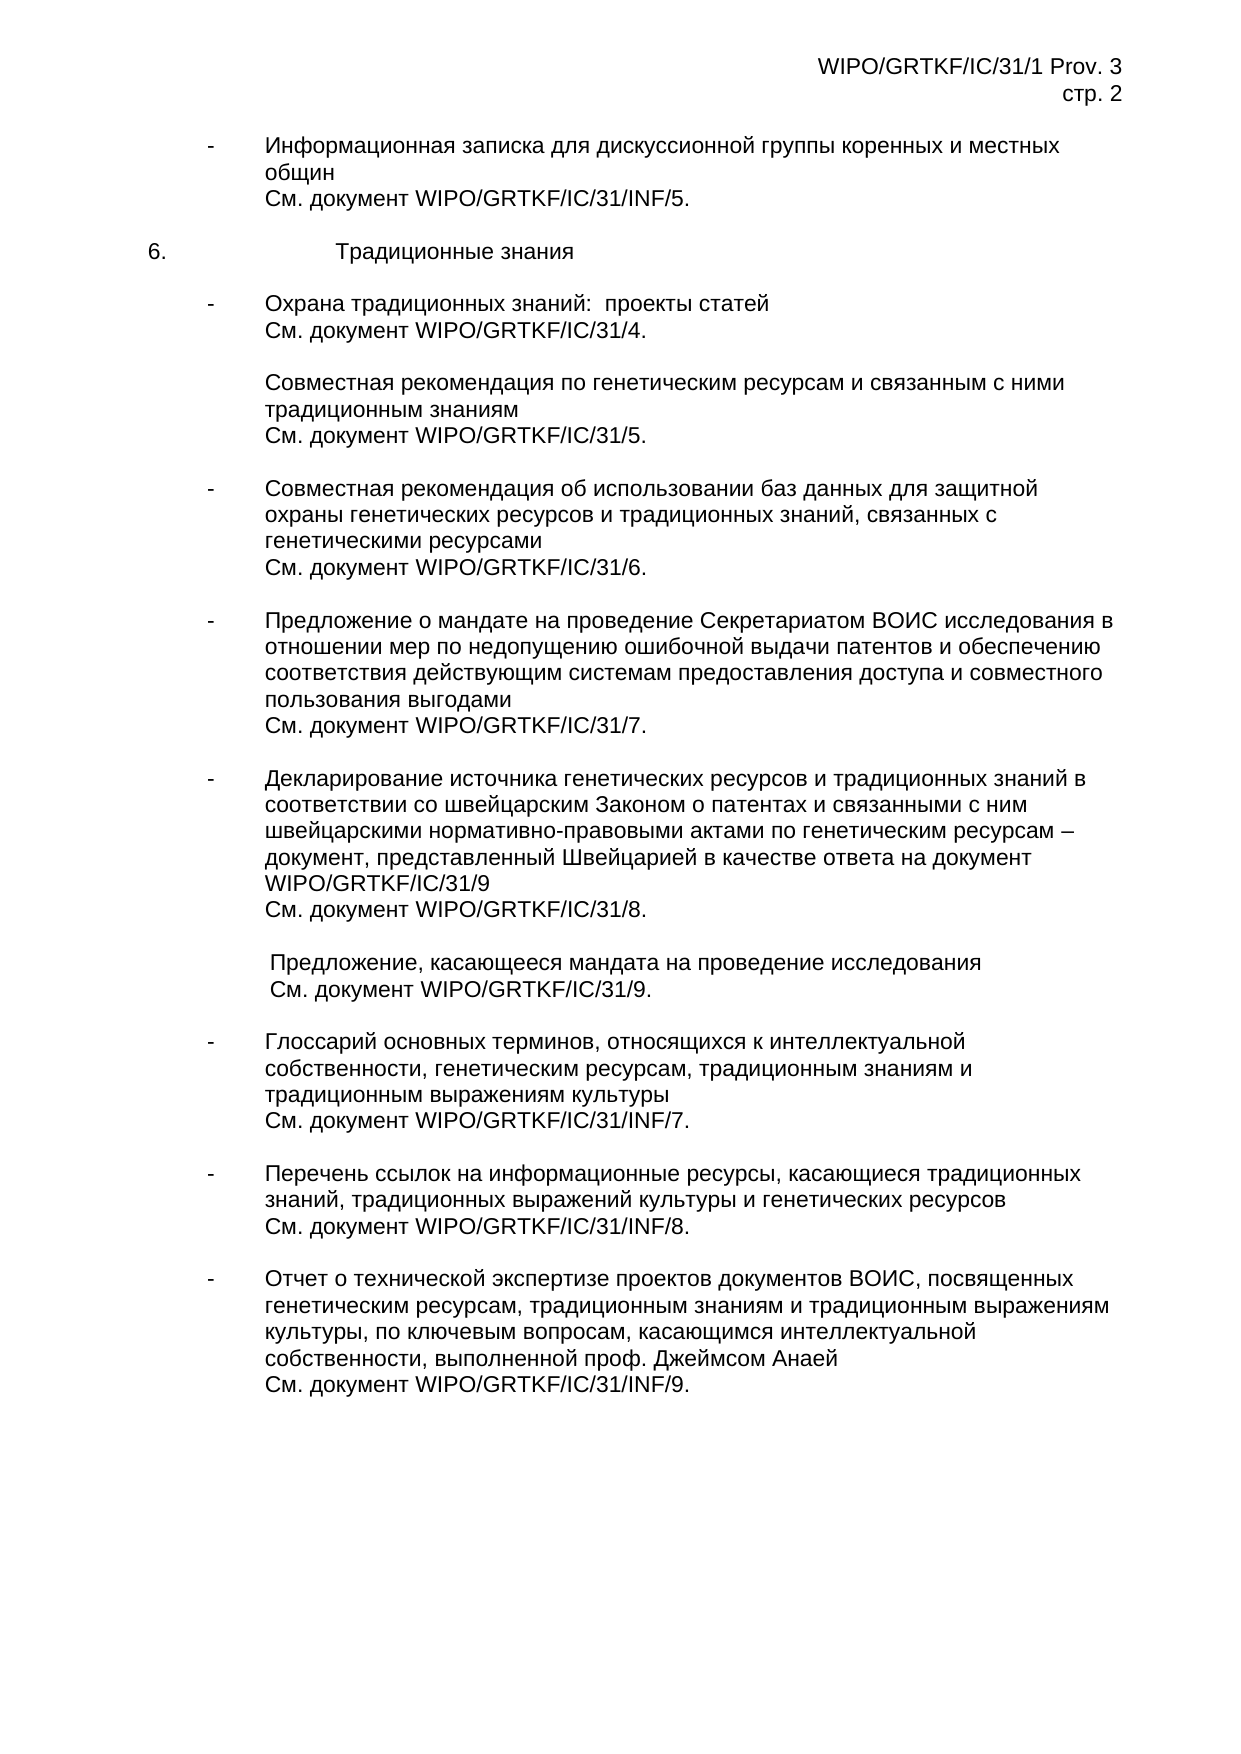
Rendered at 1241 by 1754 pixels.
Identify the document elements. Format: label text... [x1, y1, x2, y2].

text См. документ WIPO/GRTKF/IC/31/7. [264, 712, 1122, 738]
text См. документ WIPO/GRTKF/IC/31/5. [264, 422, 1122, 448]
list Глоссарий основных терминов, относящихся к интеллектуальной собственности, генетическим ресурсам, традиционным знаниям и традиционным выражениям культуры [207, 1028, 1122, 1107]
list Охрана традиционных знаний: проекты статей [207, 290, 1122, 317]
list Информационная записка для дискуссионной группы коренных и местных общин [207, 132, 1122, 185]
text См. документ WIPO/GRTKF/IC/31/4. [264, 317, 1122, 343]
list Декларирование источника генетических ресурсов и традиционных знаний в соответствии со швейцарским Законом о патентах и связанными с ним швейцарскими нормативно-правовыми актами по генетическим ресурсам –документ, представленный Швейцарией в качестве ответа на документ WIPO/GRTKF/IC/31/9 [207, 765, 1122, 896]
text См. документ WIPO/GRTKF/IC/31/INF/9. [264, 1371, 1122, 1397]
text См. документ WIPO/GRTKF/IC/31/9. [269, 976, 1122, 1002]
text См. документ WIPO/GRTKF/IC/31/8. [264, 896, 1122, 923]
list Традиционные знания [148, 238, 1122, 264]
list Отчет о технической экспертизе проектов документов ВОИС, посвященных генетическим ресурсам, традиционным знаниям и традиционным выражениям культуры, по ключевым вопросам, касающимся интеллектуальной собственности, выполненной проф. Джеймсом Анаей [207, 1265, 1122, 1371]
list Предложение о мандате на проведение Секретариатом ВОИС исследования в отношении мер по недопущению ошибочной выдачи патентов и обеспечению соответствия действующим системам предоставления доступа и совместного пользования выгодами [207, 607, 1122, 712]
list Перечень ссылок на информационные ресурсы, касающиеся традиционных знаний, традиционных выражений культуры и генетических ресурсов [207, 1160, 1122, 1213]
list Совместная рекомендация об использовании баз данных для защитной охраны генетических ресурсов и традиционных знаний, связанных с генетическими ресурсами [207, 475, 1122, 554]
text Совместная рекомендация по генетическим ресурсам и связанным с ними традиционным знаниям [264, 369, 1122, 422]
text См. документ WIPO/GRTKF/IC/31/INF/5. [264, 185, 1122, 211]
text Предложение, касающееся мандата на проведение исследования [269, 949, 1122, 976]
text См. документ WIPO/GRTKF/IC/31/INF/8. [264, 1213, 1122, 1239]
text См. документ WIPO/GRTKF/IC/31/INF/7. [264, 1107, 1122, 1134]
text См. документ WIPO/GRTKF/IC/31/6. [264, 554, 1122, 580]
